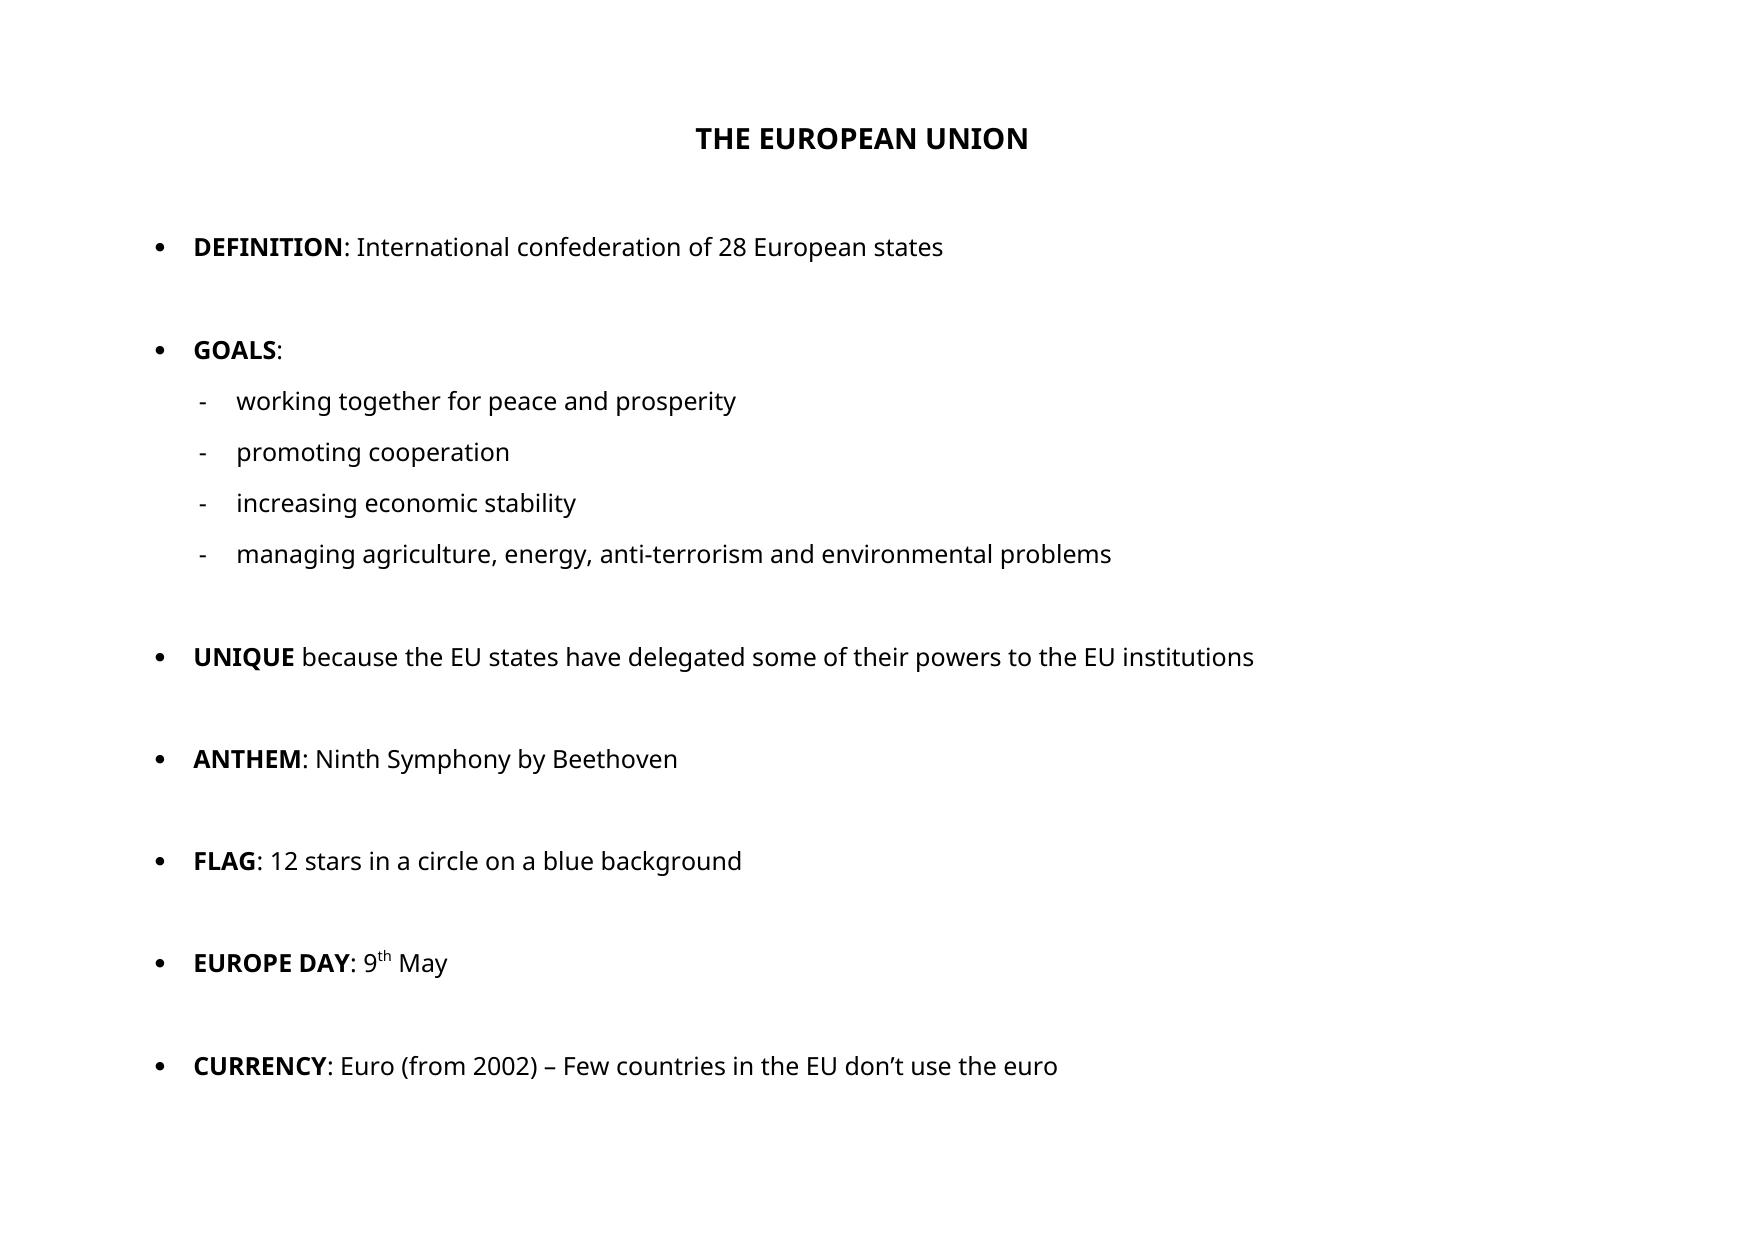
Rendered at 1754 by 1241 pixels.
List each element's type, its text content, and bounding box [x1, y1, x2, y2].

list CURRENCY: Euro (from 2002) – Few countries in the EU don’t use the euro [156, 1048, 1606, 1082]
list working together for peace and prosperity [199, 383, 1606, 417]
list UNIQUE because the EU states have delegated some of their powers to the EU institutions [156, 639, 1606, 673]
list increasing economic stability [199, 485, 1606, 519]
list EUROPE DAY: 9th May [156, 946, 1606, 980]
list FLAG: 12 stars in a circle on a blue background [156, 844, 1606, 878]
list managing agriculture, energy, anti-terrorism and environmental problems [199, 536, 1606, 571]
list ANTHEM: Ninth Symphony by Beethoven [156, 742, 1606, 776]
list GOALS: [156, 332, 1606, 366]
list promoting cooperation [199, 434, 1606, 468]
text THE EUROPEAN UNION [118, 118, 1606, 158]
list DEFINITION: International confederation of 28 European states [156, 229, 1606, 264]
